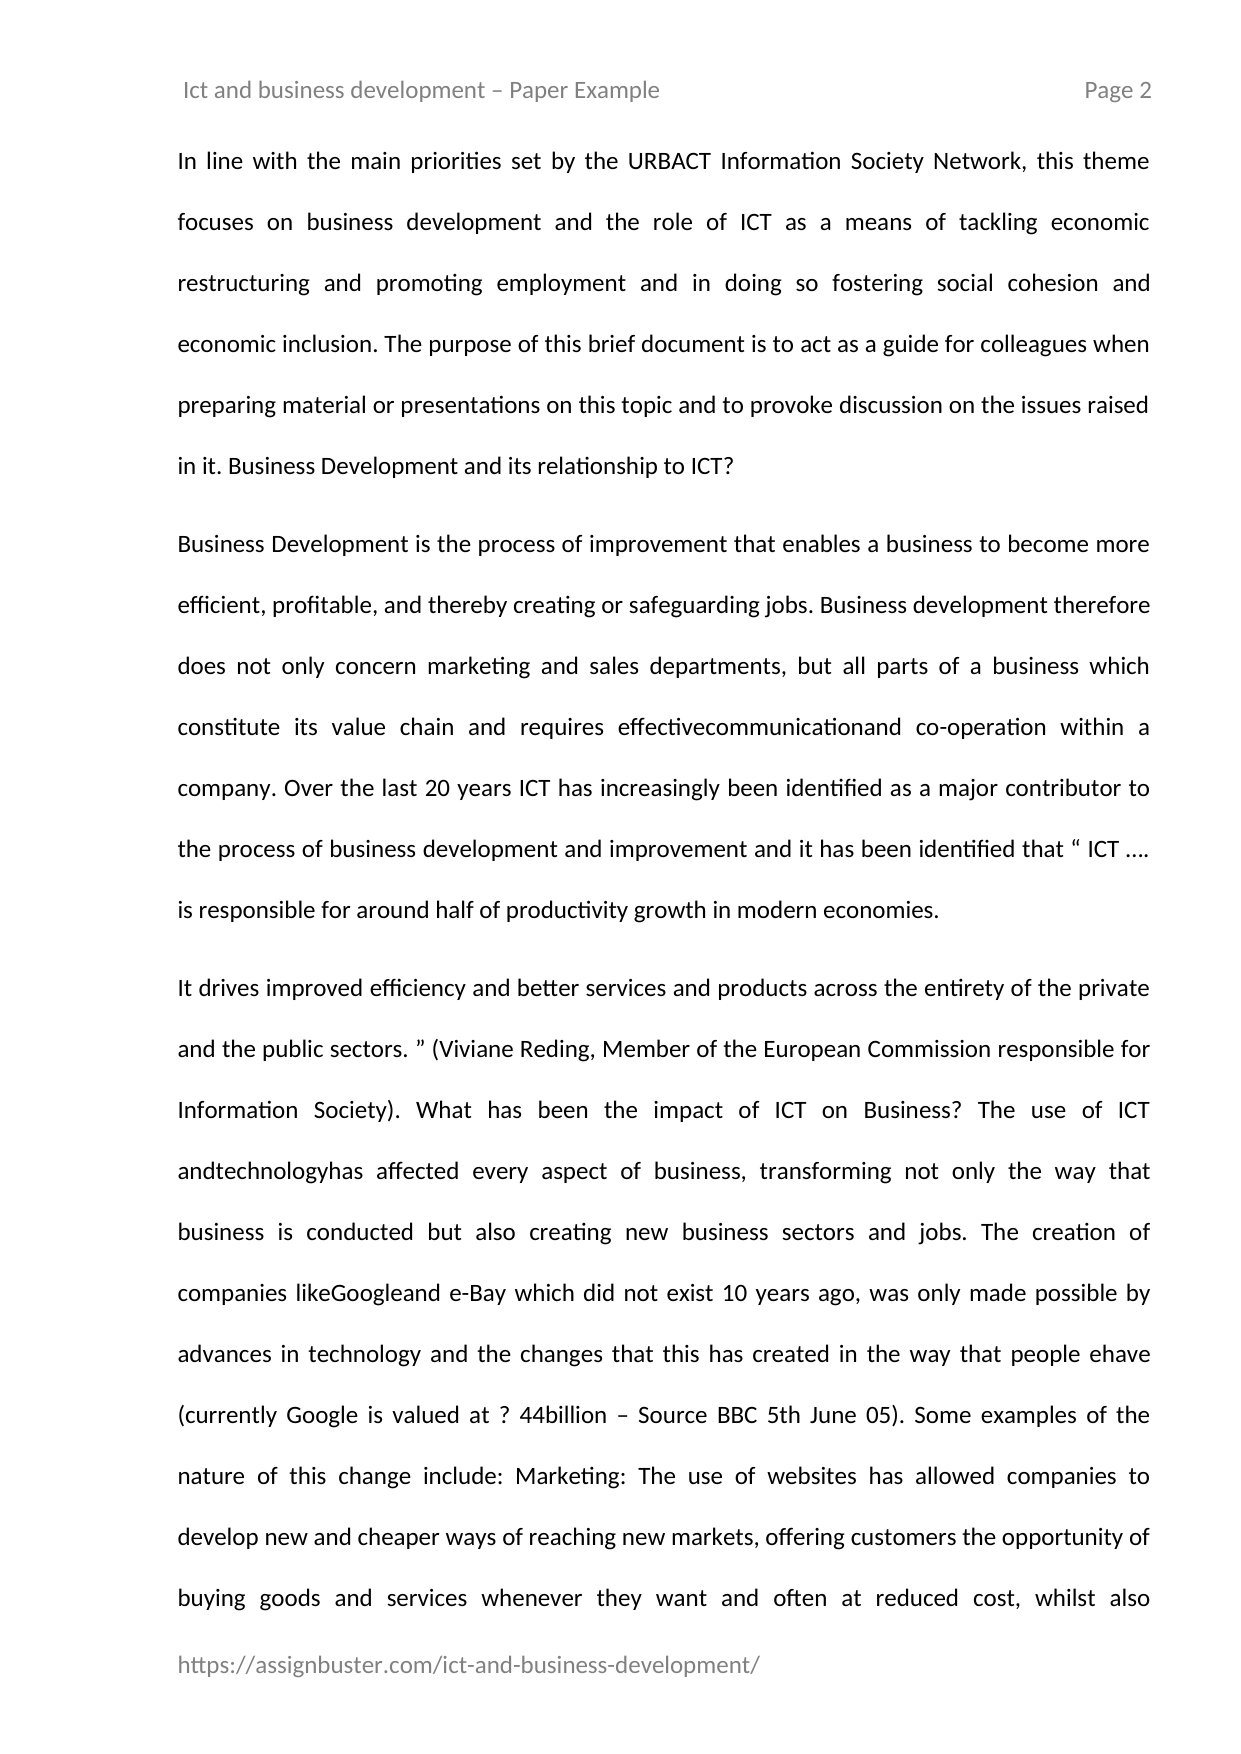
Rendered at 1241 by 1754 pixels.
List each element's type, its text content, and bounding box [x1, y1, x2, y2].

text Business Development is the process of improvement that enables a business to become more efficient, profitable, and thereby creating or safeguarding jobs. Business development therefore does not only concern marketing and sales departments, but all parts of a business which constitute its value chain and requires effectivecommunicationand co-operation within a company. Over the last 20 years ICT has increasingly been identified as a major contributor to the process of business development and improvement and it has been identified that “ ICT …. is responsible for around half of productivity growth in modern economies. [177, 528, 1152, 925]
text In line with the main priorities set by the URBACT Information Society Network, this theme focuses on business development and the role of ICT as a means of tackling economic restructuring and promoting employment and in doing so fostering social cohesion and economic inclusion. The purpose of this brief document is to act as a guide for colleagues when preparing material or presentations on this topic and to provoke discussion on the issues raised in it. Business Development and its relationship to ICT? [177, 145, 1152, 481]
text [177, 972, 1152, 1613]
